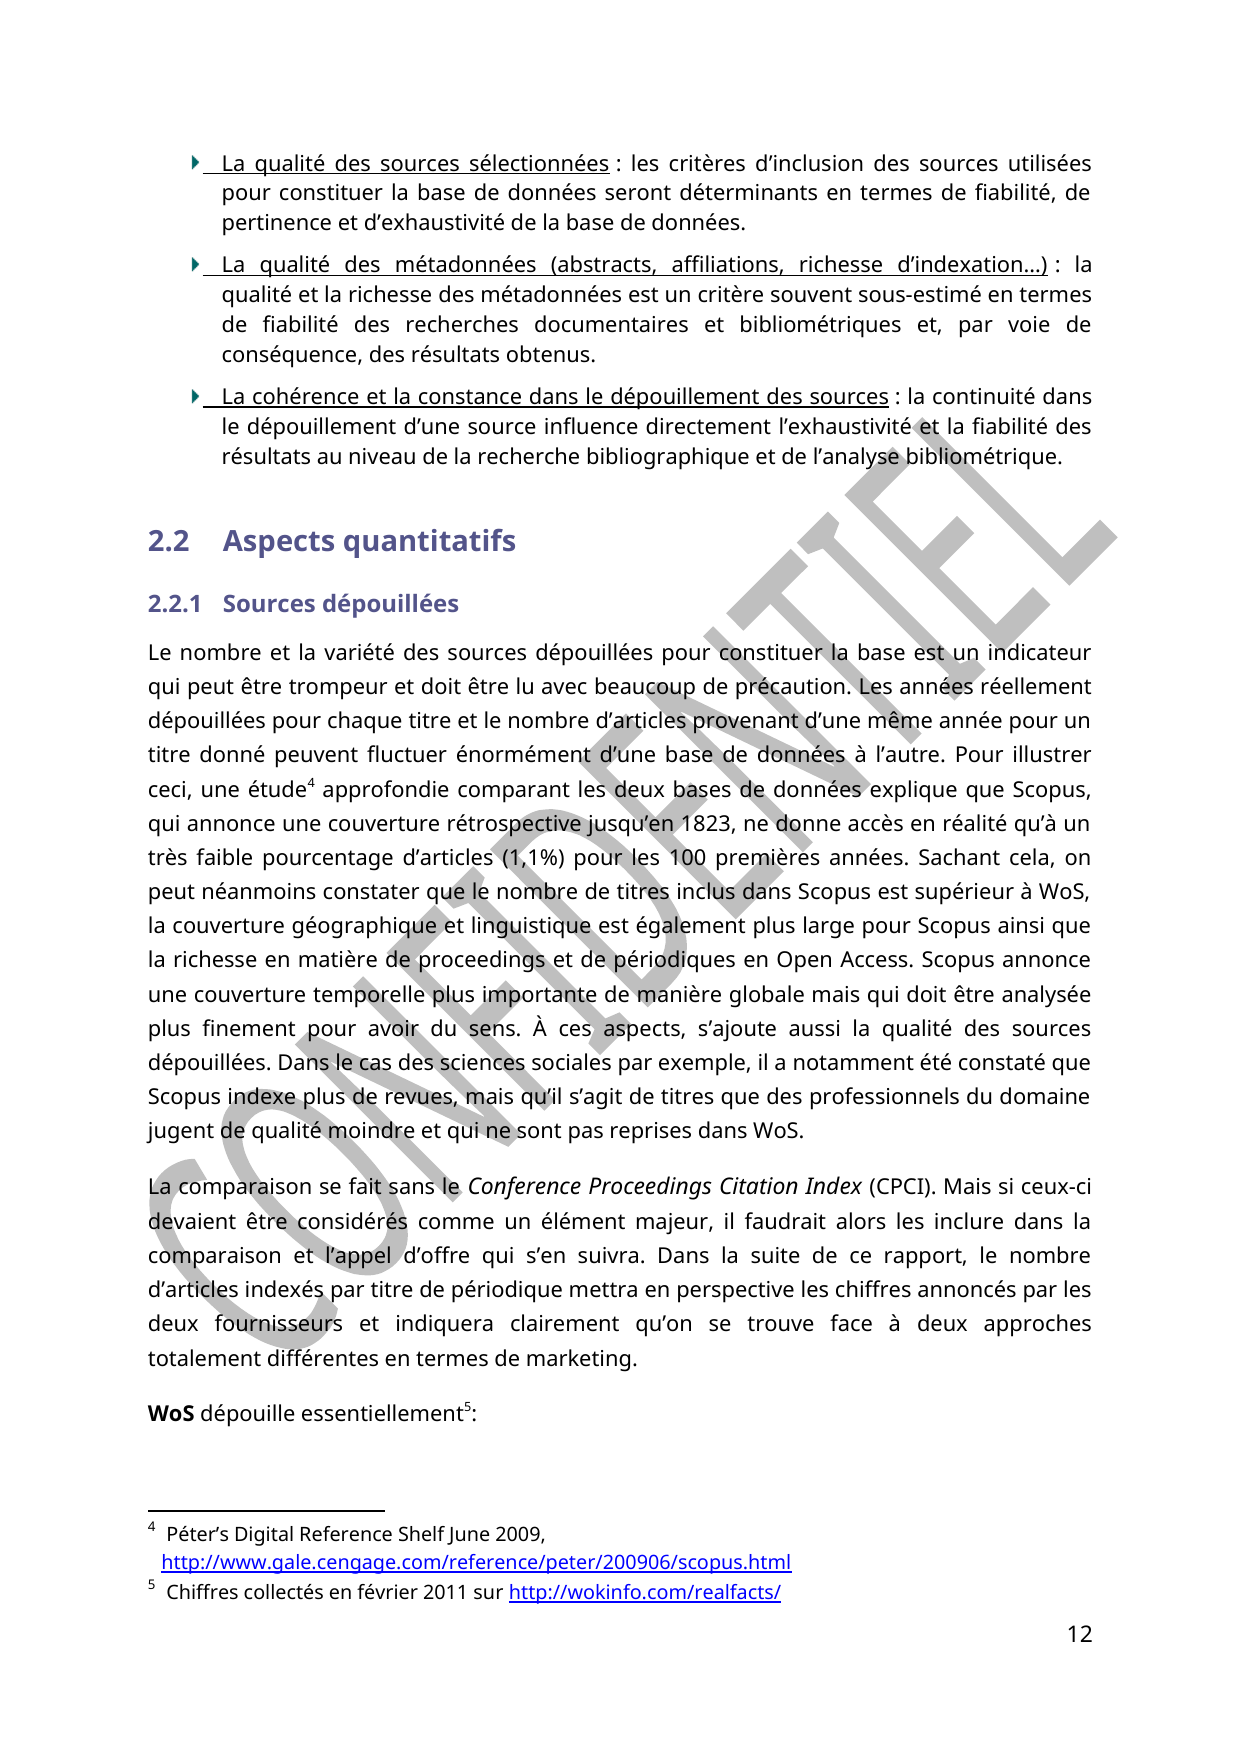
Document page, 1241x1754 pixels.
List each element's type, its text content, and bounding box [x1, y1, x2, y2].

list La qualité des métadonnées (abstracts, affiliations, richesse d’indexation…) : la qualité et la richesse des métadonnées est un critère souvent sous-estimé en termes de fiabilité des recherches documentaires et bibliométriques et, par voie de conséquence, des résultats obtenus. [184, 249, 1093, 369]
subtitle Sources dépouillées [148, 587, 1093, 619]
text WoS dépouille essentiellement: [148, 1397, 1093, 1427]
picture [185, 154, 202, 171]
list La qualité des sources sélectionnées : les critères d’inclusion des sources utilisées pour constituer la base de données seront déterminants en termes de fiabilité, de pertinence et d’exhaustivité de la base de données. [184, 148, 1093, 237]
text Le nombre et la variété des sources dépouillées pour constituer la base est un indicateur qui peut être trompeur et doit être lu avec beaucoup de précaution. Les années réellement dépouillées pour chaque titre et le nombre d’articles provenant d’une même année pour un titre donné peuvent fluctuer énormément d’une base de données à l’autre. Pour illustrer ceci, une étude approfondie comparant les deux bases de données explique que Scopus, qui annonce une couverture rétrospective jusqu’en 1823, ne donne accès en réalité qu’à un très faible pourcentage d’articles (1,1%) pour les 100 premières années. Sachant cela, on peut néanmoins constater que le nombre de titres inclus dans Scopus est supérieur à WoS, la couverture géographique et linguistique est également plus large pour Scopus ainsi que la richesse en matière de proceedings et de périodiques en Open Access. Scopus annonce une couverture temporelle plus importante de manière globale mais qui doit être analysée plus finement pour avoir du sens. À ces aspects, s’ajoute aussi la qualité des sources dépouillées. Dans le cas des sciences sociales par exemple, il a notamment été constaté que Scopus indexe plus de revues, mais qu’il s’agit de titres que des professionnels du domaine jugent de qualité moindre et qui ne sont pas reprises dans WoS. [148, 637, 1093, 1145]
picture [185, 256, 202, 273]
list La cohérence et la constance dans le dépouillement des sources : la continuité dans le dépouillement d’une source influence directement l’exhaustivité et la fiabilité des résultats au niveau de la recherche bibliographique et de l’analyse bibliométrique. [184, 381, 1093, 471]
list Aspects quantitatifs [148, 521, 1093, 560]
picture [185, 388, 202, 405]
text La comparaison se fait sans le Conference Proceedings Citation Index (CPCI). Mais si ceux-ci devaient être considérés comme un élément majeur, il faudrait alors les inclure dans la comparaison et l’appel d’offre qui s’en suivra. Dans la suite de ce rapport, le nombre d’articles indexés par titre de périodique mettra en perspective les chiffres annoncés par les deux fournisseurs et indiquera clairement qu’on se trouve face à deux approches totalement différentes en termes de marketing. [148, 1170, 1093, 1372]
